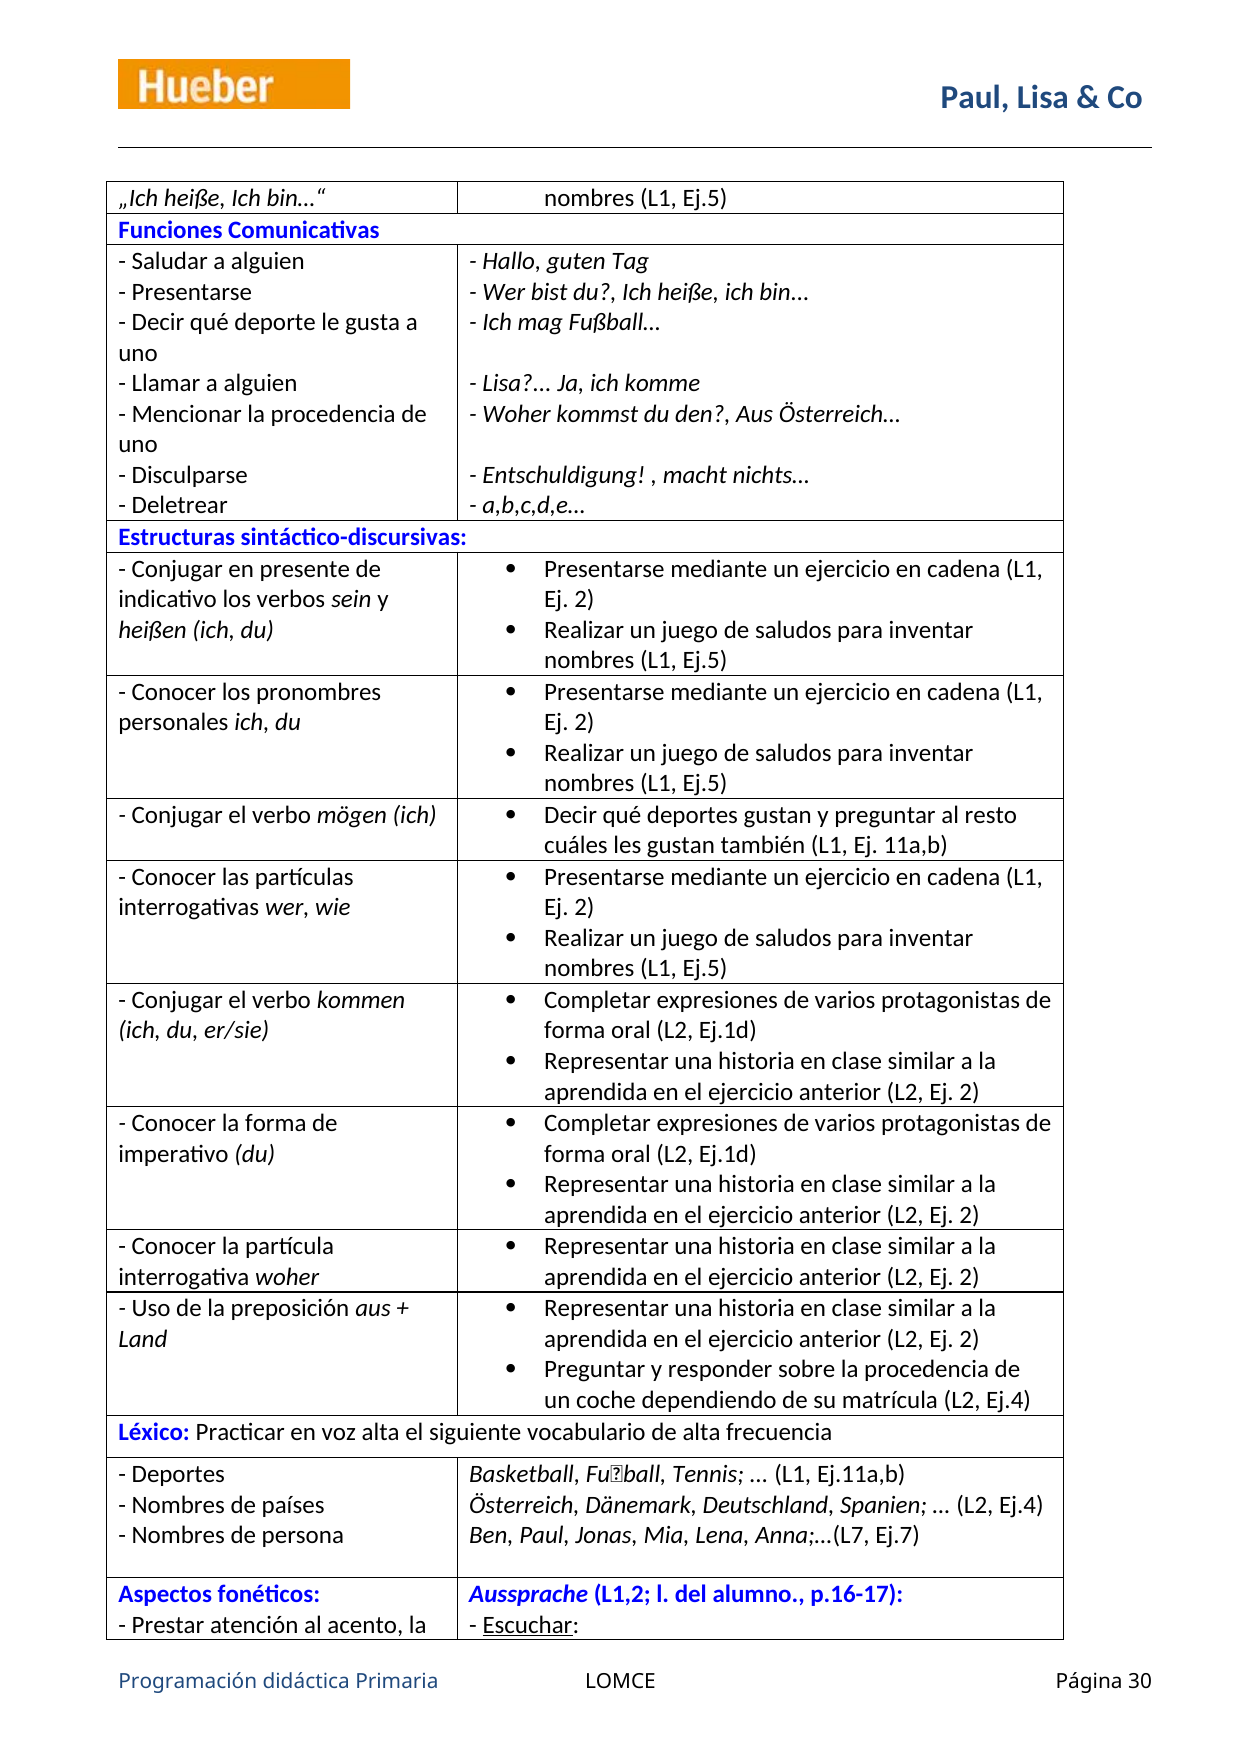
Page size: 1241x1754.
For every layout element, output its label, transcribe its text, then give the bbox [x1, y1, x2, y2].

table_cell Funciones Comunicativas [107, 214, 1063, 244]
table_cell Estructuras sintáctico-discursivas: [107, 521, 1063, 552]
table_cell Decir qué deportes gustan y preguntar al resto cuáles les gustan también (L1, Ej. 11a,b) [458, 799, 1063, 860]
table_cell - Conocer la partícula interrogativa woher [107, 1230, 457, 1291]
table_cell - Conjugar en presente de indicativo los verbos sein y heißen (ich, du) [107, 553, 457, 675]
table_cell Completar expresiones de varios protagonistas de forma oral (L2, Ej.1d) Representar una historia en clase similar a la aprendida en el ejercicio anterior (L2, Ej. 2) [458, 984, 1063, 1106]
table_cell Representar una historia en clase similar a la aprendida en el ejercicio anterior (L2, Ej. 2) Preguntar y responder sobre la procedencia de un coche dependiendo de su matrícula (L2, Ej.4) [458, 1293, 1063, 1414]
table_cell - Conjugar el verbo kommen (ich, du, er/sie) [107, 984, 457, 1106]
table_cell Presentarse mediante un ejercicio en cadena (L1, Ej. 2) Realizar un juego de saludos para inventar nombres (L1, Ej.5) [458, 553, 1063, 675]
table_cell - Deportes - Nombres de países - Nombres de persona [107, 1458, 457, 1577]
table_cell - Conocer los pronombres personales ich, du [107, 676, 457, 798]
table_cell Basketball, Fu࣌ball, Tennis; ... (L1, Ej.11a,b) Österreich, Dänemark, Deutschland, Spanien; … (L2, Ej.4) Ben, Paul, Jonas, Mia, Lena, Anna;…(L7, Ej.7) [458, 1458, 1063, 1577]
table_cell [458, 182, 1063, 213]
table_cell Presentarse mediante un ejercicio en cadena (L1, Ej. 2) Realizar un juego de saludos para inventar nombres (L1, Ej.5) [458, 676, 1063, 798]
table_cell - Conocer las partículas interrogativas wer, wie [107, 861, 457, 983]
table_cell Completar expresiones de varios protagonistas de forma oral (L2, Ej.1d) Representar una historia en clase similar a la aprendida en el ejercicio anterior (L2, Ej. 2) [458, 1107, 1063, 1229]
table_cell - Conjugar el verbo mögen (ich) [107, 799, 457, 860]
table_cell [107, 182, 457, 213]
picture [118, 59, 351, 109]
table_cell Representar una historia en clase similar a la aprendida en el ejercicio anterior (L2, Ej. 2) [458, 1230, 1063, 1291]
table_cell - Saludar a alguien - Presentarse - Decir qué deporte le gusta a uno - Llamar a alguien - Mencionar la procedencia de uno - Disculparse - Deletrear [107, 245, 457, 520]
table_cell - Hallo, guten Tag - Wer bist du?, Ich heiße, ich bin... - Ich mag Fußball… - Lisa?... Ja, ich komme - Woher kommst du den?, Aus Österreich… - Entschuldigung! , macht nichts… - a,b,c,d,e… [458, 245, 1063, 520]
table_cell Presentarse mediante un ejercicio en cadena (L1, Ej. 2) Realizar un juego de saludos para inventar nombres (L1, Ej.5) [458, 861, 1063, 983]
table_cell Léxico: Practicar en voz alta el siguiente vocabulario de alta frecuencia [107, 1416, 1063, 1457]
table_cell - Uso de la preposición aus + Land [107, 1293, 457, 1414]
table_cell - Conocer la forma de imperativo (du) [107, 1107, 457, 1229]
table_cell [458, 1578, 1063, 1639]
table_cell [107, 1578, 457, 1639]
